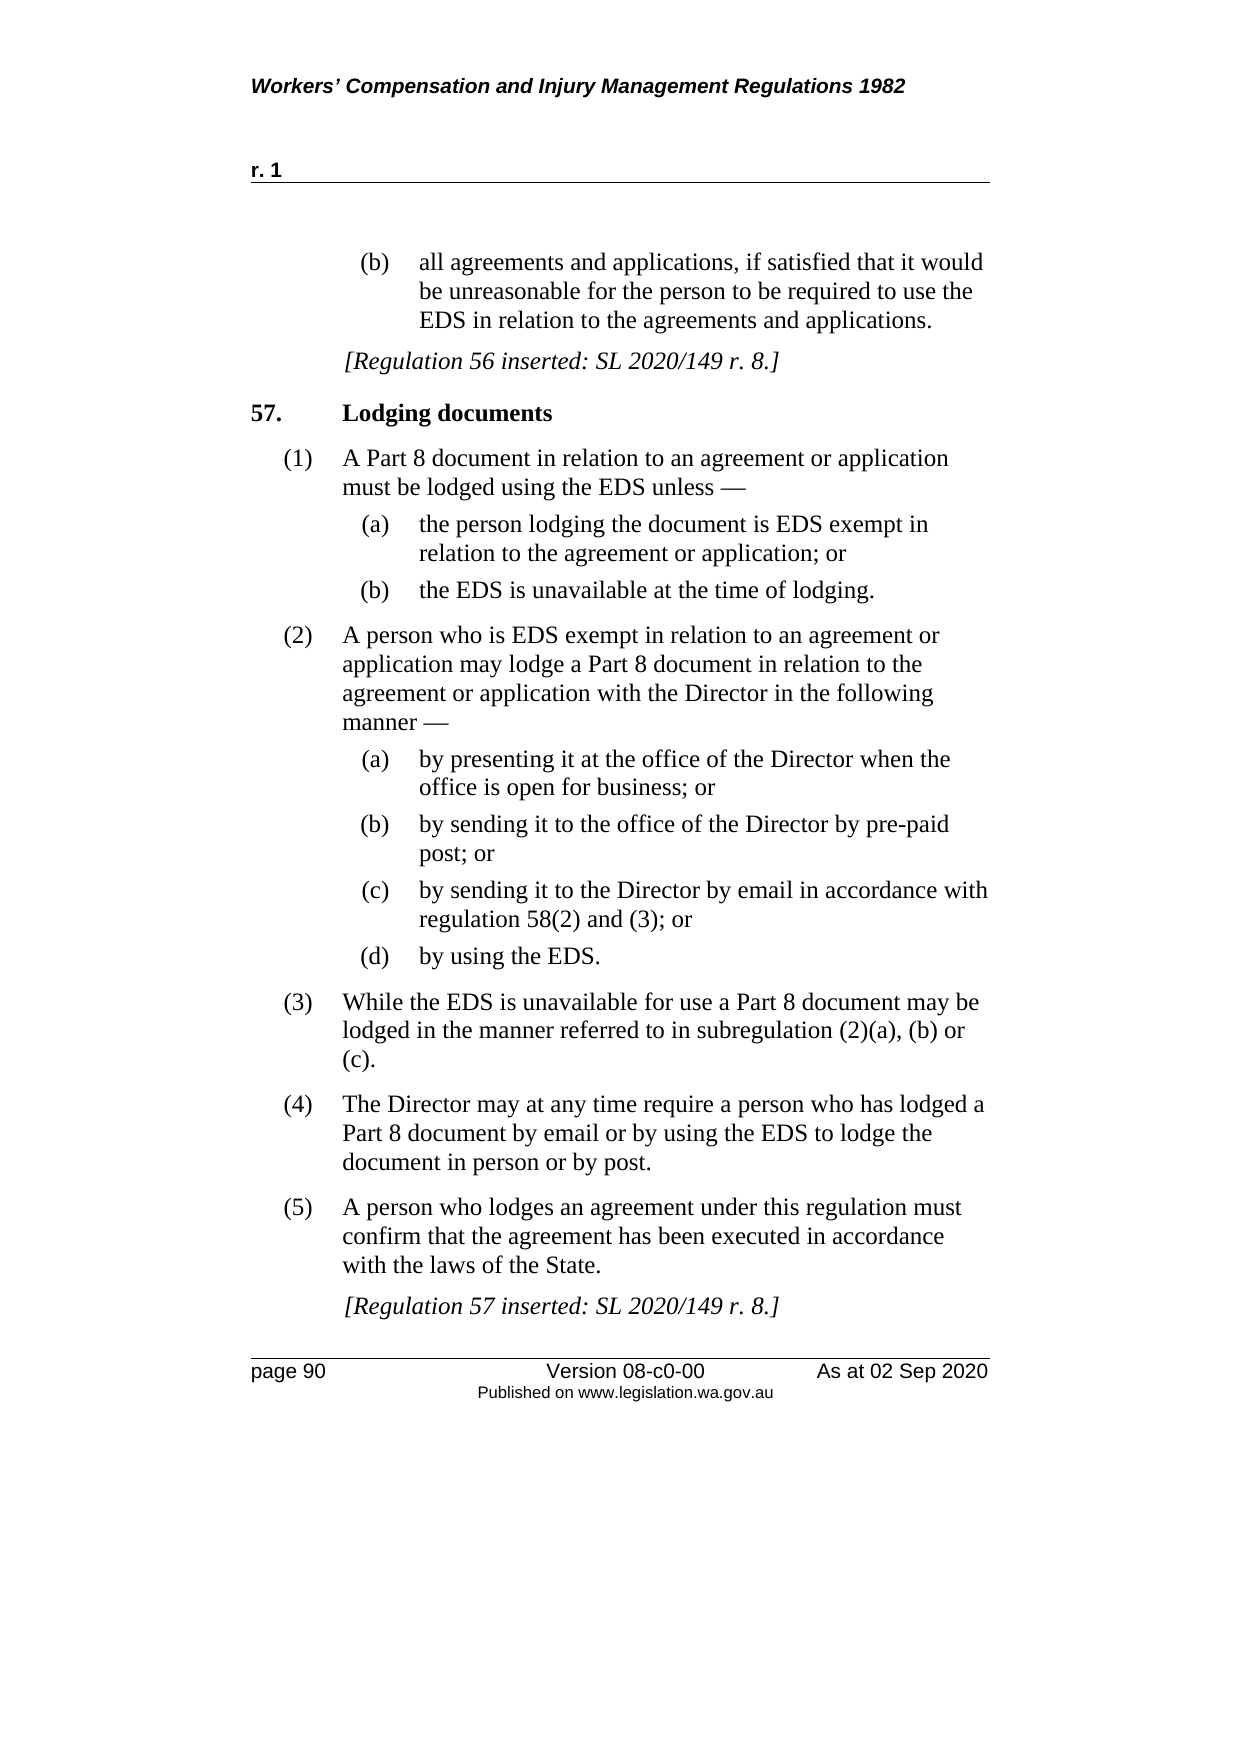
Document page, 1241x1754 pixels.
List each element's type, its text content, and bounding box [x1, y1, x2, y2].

text (b) by sending it to the office of the Director by pre-paid post; or [251, 809, 990, 867]
text [Regulation 57 inserted: SL 2020/149 r. 8.] [251, 1291, 990, 1320]
text (a) by presenting it at the office of the Director when the office is open for business; or [251, 744, 990, 801]
subtitle 57. Lodging documents [251, 398, 990, 427]
text (5) A person who lodges an agreement under this regulation must confirm that the agreement has been executed in accordance with the laws of the State. [251, 1192, 990, 1279]
text (2) A person who is EDS exempt in relation to an agreement or application may lodge a Part 8 document in relation to the agreement or application with the Director in the following manner — [251, 620, 990, 735]
text (4) The Director may at any time require a person who has lodged a Part 8 document by email or by using the EDS to lodge the document in person or by post. [251, 1089, 990, 1176]
text [Regulation 56 inserted: SL 2020/149 r. 8.] [251, 346, 990, 375]
text (3) While the EDS is unavailable for use a Part 8 document may be lodged in the manner referred to in subregulation (2)(a), (b) or (c). [251, 987, 990, 1073]
text (a) the person lodging the document is EDS exempt in relation to the agreement or application; or [251, 509, 990, 567]
text (b) the EDS is unavailable at the time of lodging. [251, 575, 990, 604]
text (c) by sending it to the Director by email in accordance with regulation 58(2) and (3); or [251, 875, 990, 933]
text (b) all agreements and applications, if satisfied that it would be unreasonable for the person to be required to use the EDS in relation to the agreements and applications. [251, 247, 990, 334]
text (d) by using the EDS. [251, 941, 990, 970]
text (1) A Part 8 document in relation to an agreement or application must be lodged using the EDS unless — [251, 443, 990, 501]
